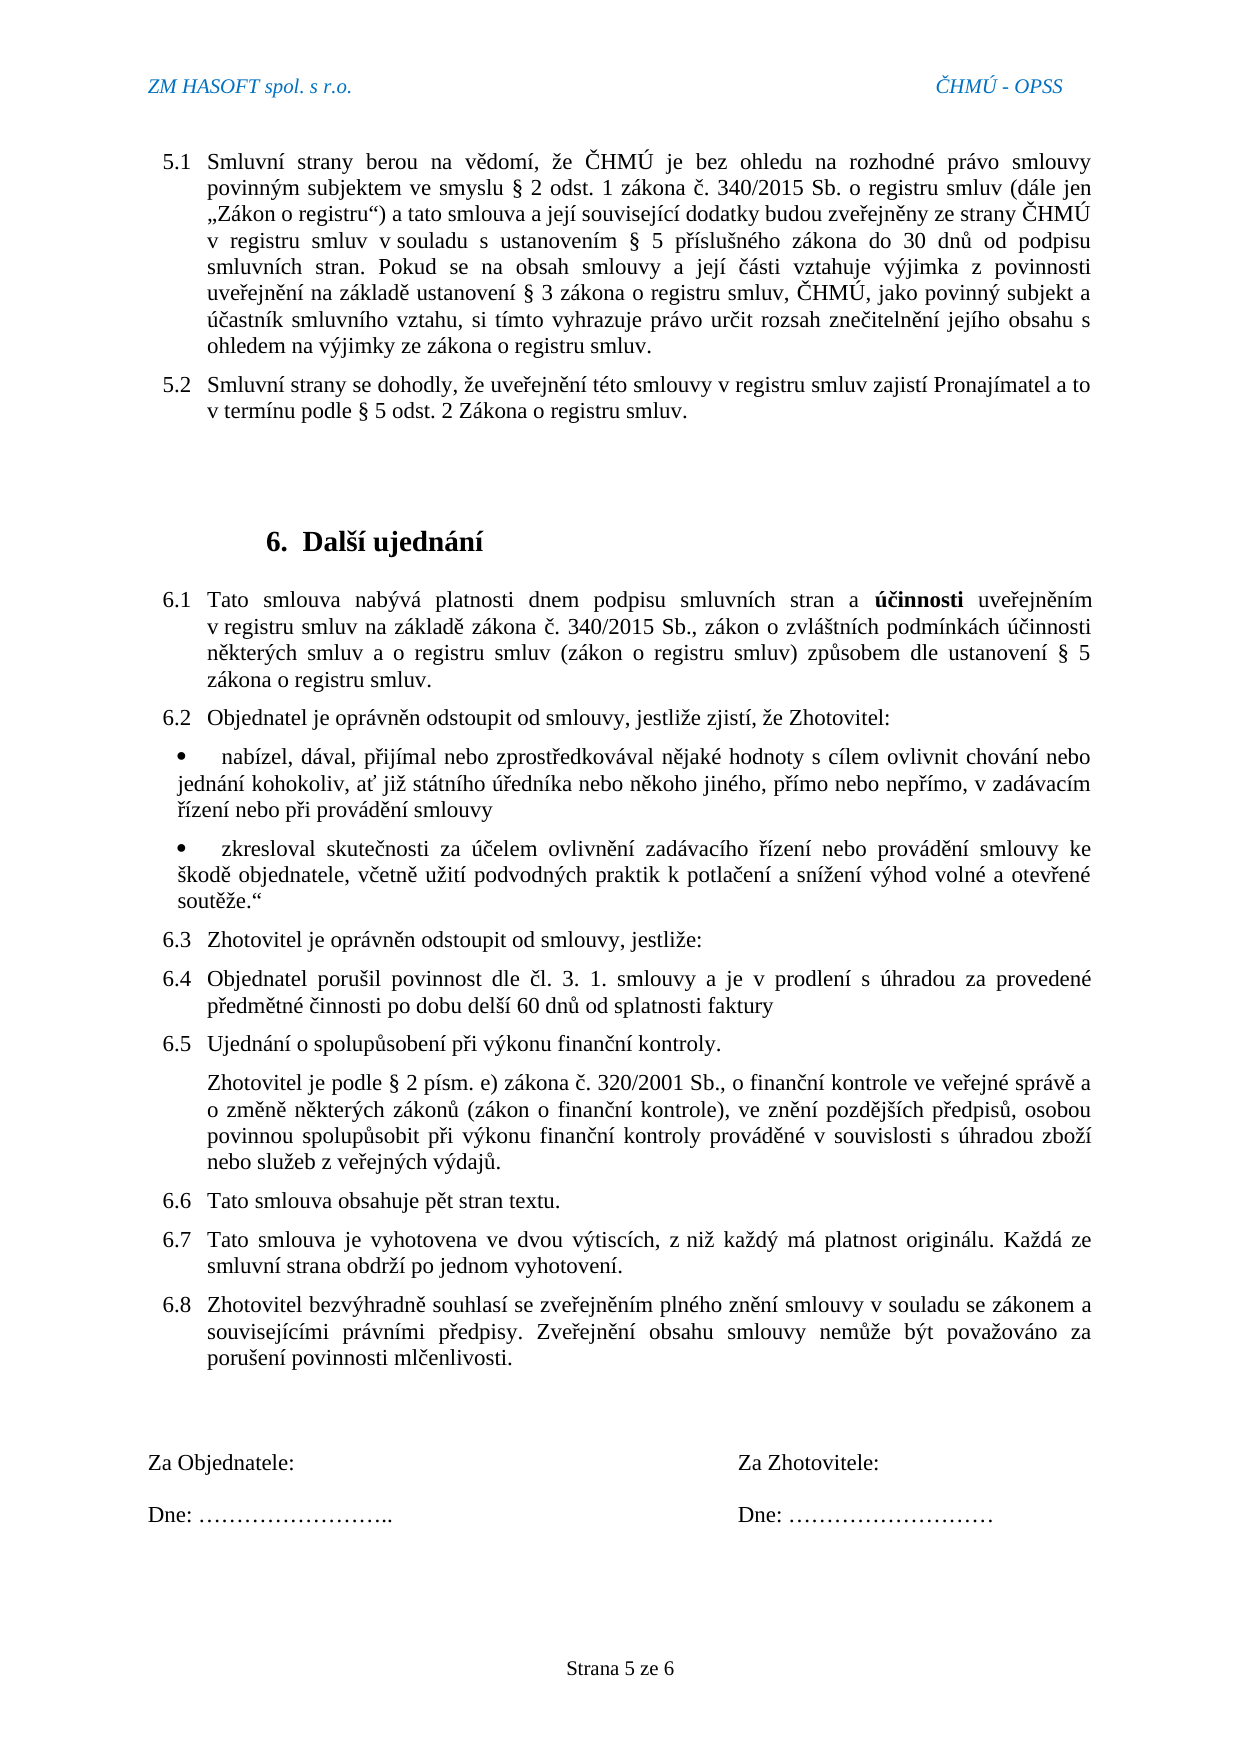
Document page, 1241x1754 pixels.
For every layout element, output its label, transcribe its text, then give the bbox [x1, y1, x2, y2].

subtitle Další ujednání [266, 524, 1092, 557]
subtitle Smluvní strany se dohodly, že uveřejnění této smlouvy v registru smluv zajistí Pronajímatel a to v termínu podle § 5 odst. 2 Zákona o registru smluv. [162, 371, 1092, 424]
subtitle nabízel, dával, přijímal nebo zprostředkovával nějaké hodnoty s cílem ovlivnit chování nebo jednání kohokoliv, ať již státního úředníka nebo někoho jiného, přímo nebo nepřímo, v zadávacím řízení nebo při provádění smlouvy [177, 743, 1092, 822]
text Dne: …………………….. Dne: ……………………… [148, 1502, 1092, 1528]
subtitle Zhotovitel je oprávněn odstoupit od smlouvy, jestliže: [162, 926, 1092, 953]
subtitle Objednatel je oprávněn odstoupit od smlouvy, jestliže zjistí, že Zhotovitel: [162, 704, 1092, 731]
subtitle Smluvní strany berou na vědomí, že ČHMÚ je bez ohledu na rozhodné právo smlouvy povinným subjektem ve smyslu § 2 odst. 1 zákona č. 340/2015 Sb. o registru smluv (dále jen „Zákon o registru“) a tato smlouva a její související dodatky budou zveřejněny ze strany ČHMÚ v registru smluv v souladu s ustanovením § 5 příslušného zákona do 30 dnů od podpisu smluvních stran. Pokud se na obsah smlouvy a její části vztahuje výjimka z povinnosti uveřejnění na základě ustanovení § 3 zákona o registru smluv, ČHMÚ, jako povinný subjekt a účastník smluvního vztahu, si tímto vyhrazuje právo určit rozsah znečitelnění jejího obsahu s ohledem na výjimky ze zákona o registru smluv. [162, 148, 1092, 358]
subtitle Zhotovitel bezvýhradně souhlasí se zveřejněním plného znění smlouvy v souladu se zákonem a souvisejícími právními předpisy. Zveřejnění obsahu smlouvy nemůže být považováno za porušení povinnosti mlčenlivosti. [162, 1291, 1092, 1370]
subtitle Tato smlouva obsahuje pět stran textu. [162, 1187, 1092, 1214]
subtitle Ujednání o spolupůsobení při výkonu finanční kontroly. [162, 1031, 1092, 1057]
subtitle Objednatel porušil povinnost dle čl. 3. 1. smlouvy a je v prodlení s úhradou za provedené předmětné činnosti po dobu delší 60 dnů od splatnosti faktury [162, 965, 1092, 1018]
subtitle Tato smlouva nabývá platnosti dnem podpisu smluvních stran a účinnosti uveřejněním v registru smluv na základě zákona č. 340/2015 Sb., zákon o zvláštních podmínkách účinnosti některých smluv a o registru smluv (zákon o registru smluv) způsobem dle ustanovení § 5 zákona o registru smluv. [162, 587, 1092, 692]
subtitle zkresloval skutečnosti za účelem ovlivnění zadávacího řízení nebo provádění smlouvy ke škodě objednatele, včetně užití podvodných praktik k potlačení a snížení výhod volné a otevřené soutěže.“ [177, 835, 1092, 914]
subtitle Tato smlouva je vyhotovena ve dvou výtiscích, z niž každý má platnost originálu. Každá ze smluvní strana obdrží po jednom vyhotovení. [162, 1226, 1092, 1279]
subtitle Zhotovitel je podle § 2 písm. e) zákona č. 320/2001 Sb., o finanční kontrole ve veřejné správě a o změně některých zákonů (zákon o finanční kontrole), ve znění pozdějších předpisů, osobou povinnou spolupůsobit při výkonu finanční kontroly prováděné v souvislosti s úhradou zboží nebo služeb z veřejných výdajů. [207, 1069, 1092, 1175]
text Za Objednatele: Za Zhotovitele: [148, 1449, 1092, 1475]
